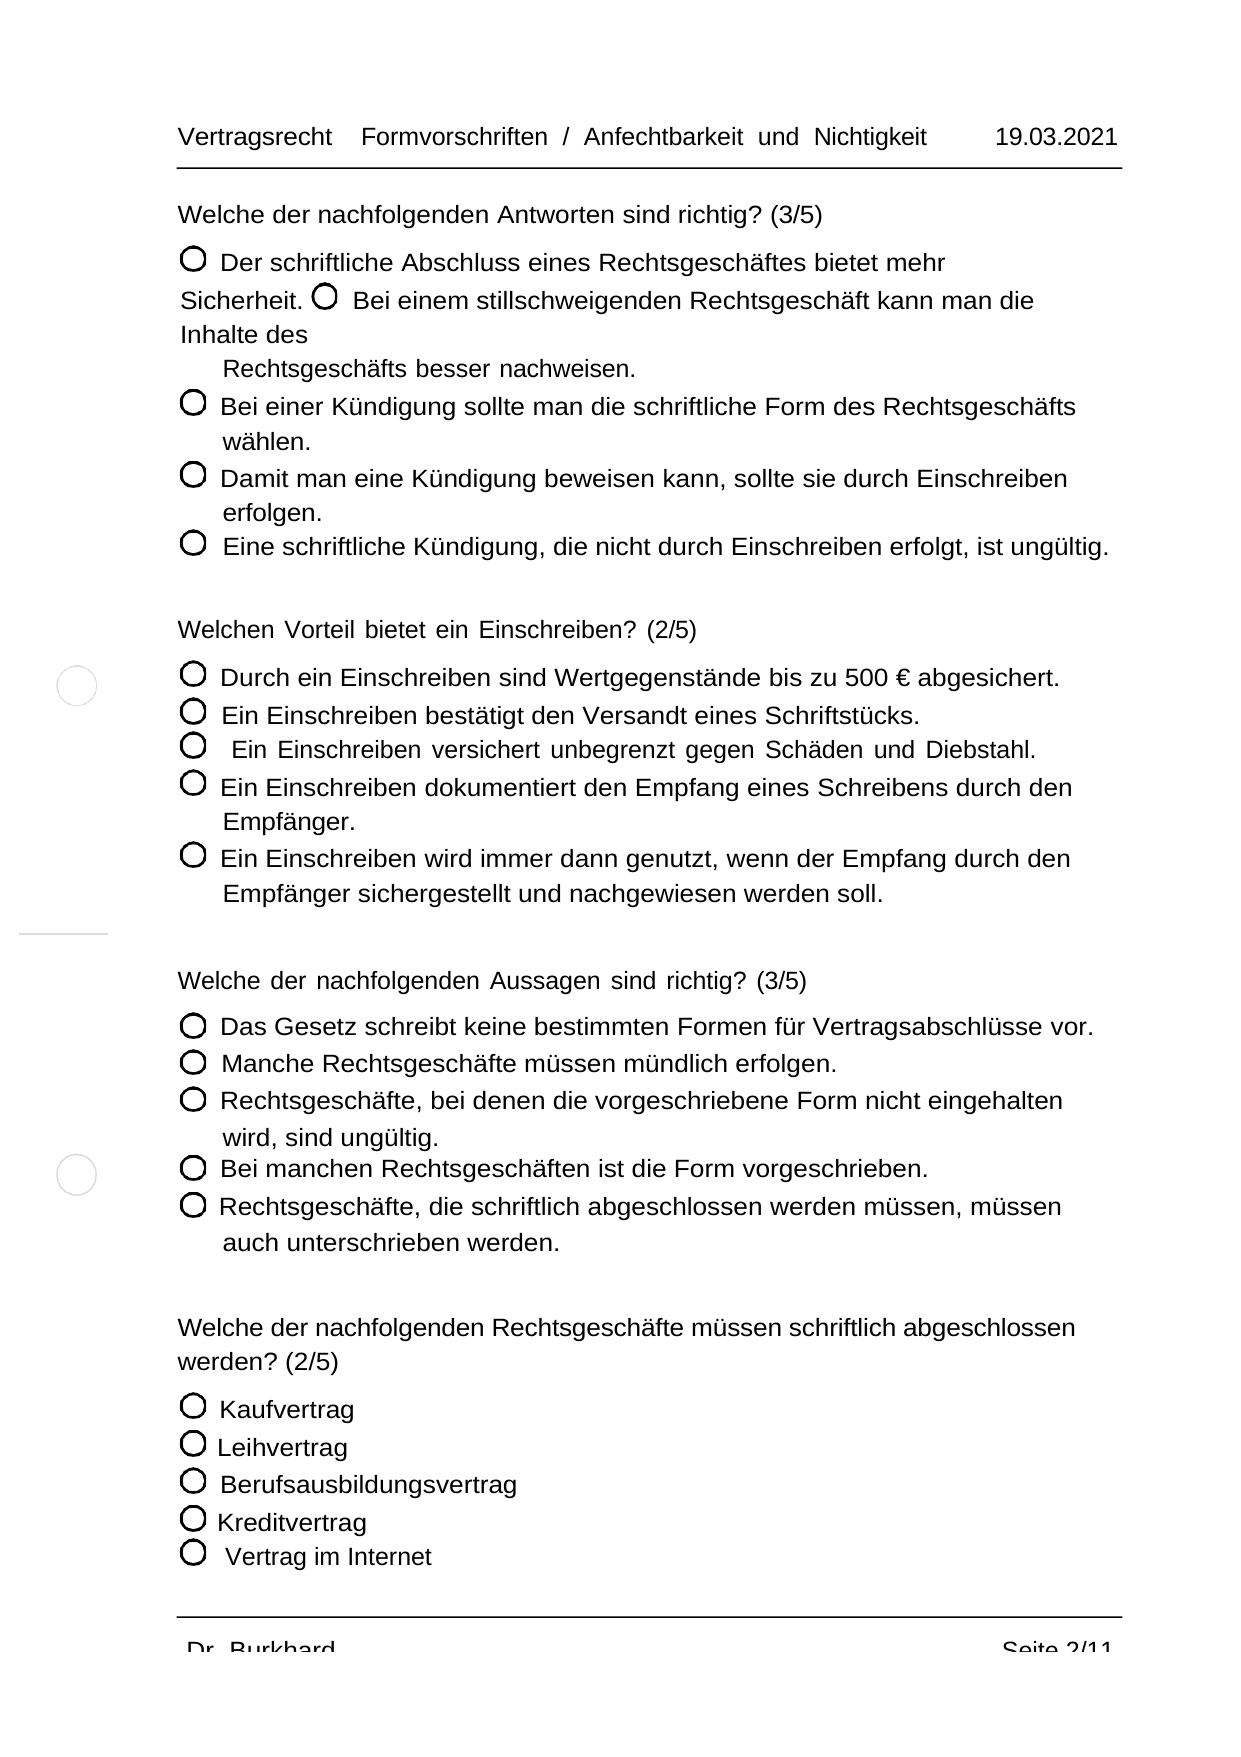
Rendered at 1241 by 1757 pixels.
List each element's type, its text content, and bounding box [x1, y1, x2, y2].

text Rechtsgeschäfte, die schriftlich abgeschlossen werden müssen, müssen auch unterschrieben werden. [180, 1191, 1106, 1257]
picture [179, 461, 207, 488]
text Welche der nachfolgenden Aussagen sind richtig? (3/5) [177, 966, 1134, 995]
picture [179, 841, 207, 868]
picture [179, 1392, 207, 1419]
picture [179, 769, 207, 796]
picture [179, 1086, 207, 1112]
picture [179, 1538, 207, 1566]
picture [179, 1012, 207, 1039]
picture [179, 1049, 207, 1075]
picture [311, 282, 338, 310]
picture [179, 1192, 207, 1218]
text Rechtsgeschäfte, bei denen die vorgeschriebene Form nicht eingehalten wird, sind ungültig. [180, 1086, 1073, 1152]
picture [179, 529, 207, 556]
picture [179, 245, 207, 272]
picture [179, 731, 207, 759]
picture [179, 1430, 207, 1457]
text Ein Einschreiben versichert unbegrenzt gegen Schäden und Diebstahl. [180, 735, 1134, 764]
text Welche der nachfolgenden Rechtsgeschäfte müssen schriftlich abgeschlossen werden? (2/5) [177, 1313, 1134, 1376]
text Eine schriftliche Kündigung, die nicht durch Einschreiben erfolgt, ist ungültig. [180, 533, 1134, 561]
text Berufsausbildungsvertrag Kreditvertrag [180, 1467, 543, 1537]
text Bei manchen Rechtsgeschäften ist die Form vorgeschrieben. [180, 1157, 1134, 1186]
text Ein Einschreiben wird immer dann genutzt, wenn der Empfang durch den Empfänger sichergestellt und nachgewiesen werden soll. [180, 841, 1134, 908]
text Welchen Vorteil bietet ein Einschreiben? (2/5) [177, 615, 1134, 644]
picture [179, 660, 207, 687]
text Der schriftliche Abschluss eines Rechtsgeschäftes bietet mehr Sicherheit. Bei einem stillschweigenden Rechtsgeschäft kann man die Inhalte des [180, 245, 1073, 349]
picture [179, 697, 207, 725]
picture [179, 1505, 207, 1532]
text Rechtsgeschäfts besser nachweisen. [222, 355, 1134, 383]
text Durch ein Einschreiben sind Wertgegenstände bis zu 500 € abgesichert. Ein Einschreiben bestätigt den Versandt eines Schriftstücks. [180, 661, 1073, 730]
text Kaufvertrag Leihvertrag [180, 1393, 380, 1462]
picture [56, 665, 97, 706]
text Ein Einschreiben dokumentiert den Empfang eines Schreibens durch den Empfänger. [180, 769, 1134, 836]
text Damit man eine Kündigung beweisen kann, sollte sie durch Einschreiben erfolgen. [180, 461, 1134, 527]
text Welche der nachfolgenden Antworten sind richtig? (3/5) [177, 200, 1134, 229]
picture [179, 389, 207, 416]
text Das Gesetz schreibt keine bestimmten Formen für Vertragsabschlüsse vor. Manche Rechtsgeschäfte müssen mündlich erfolgen. [180, 1012, 1106, 1080]
text Vertrag im Internet [180, 1542, 1134, 1571]
text Bei einer Kündigung sollte man die schriftliche Form des Rechtsgeschäfts wählen. [180, 389, 1134, 455]
picture [179, 1155, 207, 1181]
picture [179, 1467, 207, 1494]
